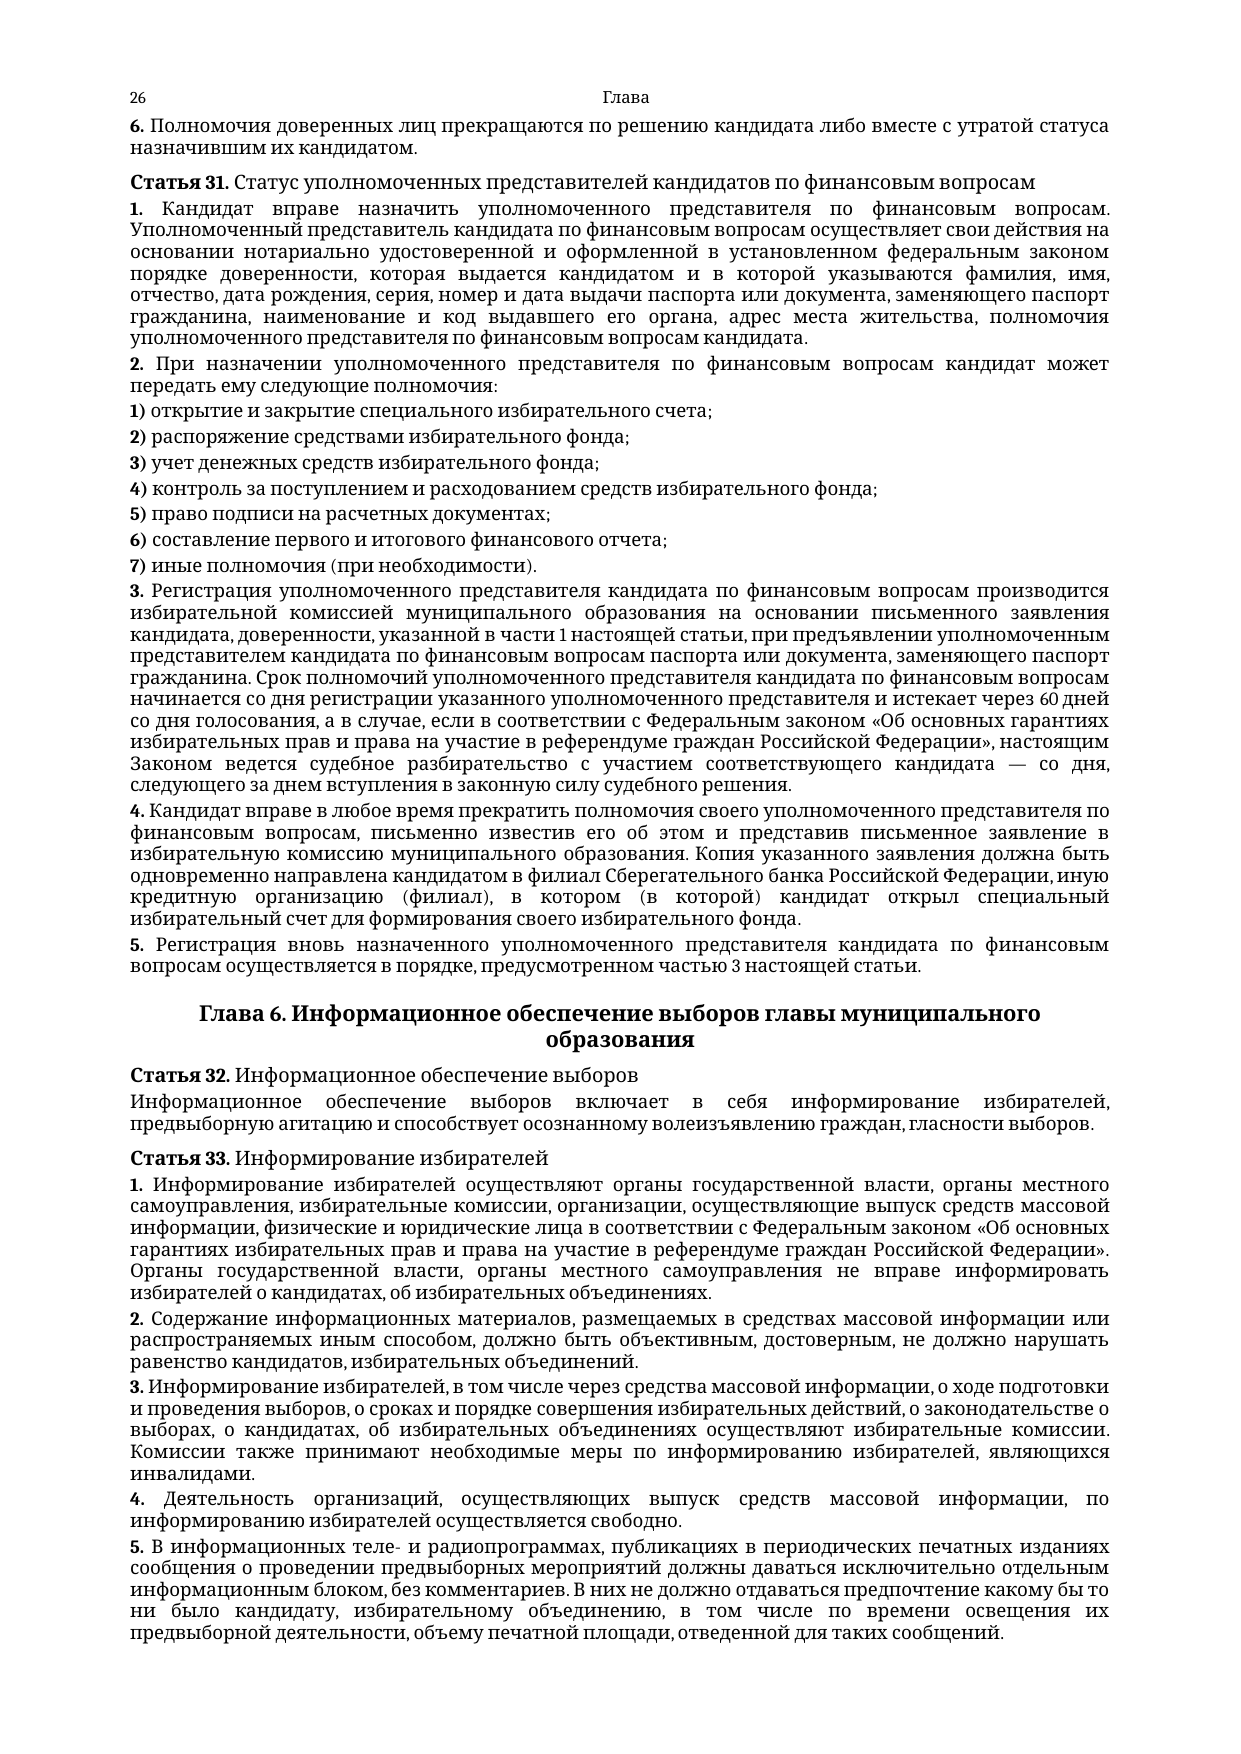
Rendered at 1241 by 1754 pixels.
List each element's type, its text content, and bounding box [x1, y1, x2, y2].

text 6) составление первого и итогового финансового отчета; [130, 529, 1110, 551]
text 2. При назначении уполномоченного представителя по финансовым вопросам кандидат может передать ему следующие полномочия: [130, 353, 1110, 397]
text 5. Регистрация вновь назначенного уполномоченного представителя кандидата по финансовым вопросам осуществляется в порядке, предусмотренном частью 3 настоящей статьи. [130, 934, 1110, 977]
text 3. Информирование избирателей, в том числе через средства массовой информации, о ходе подготовки и проведения выборов, о сроках и порядке совершения избирательных действий, о законодательстве о выборах, о кандидатах, об избирательных объединениях осуществляют избирательные комиссии. Комиссии также принимают необходимые меры по информированию избирателей, являющихся инвалидами. [130, 1377, 1110, 1485]
text 4. Кандидат вправе в любое время прекратить полномочия своего уполномоченного представителя по финансовым вопросам, письменно известив его об этом и представив письменное заявление в избирательную комиссию муниципального образования. Копия указанного заявления должна быть одновременно направлена кандидатом в филиал Сберегательного банка Российской Федерации, иную кредитную организацию (филиал), в котором (в которой) кандидат открыл специальный избирательный счет для формирования своего избирательного фонда. [130, 801, 1110, 930]
text 5) право подписи на расчетных документах; [130, 504, 1110, 525]
text 7) иные полномочия (при необходимости). [130, 555, 1110, 577]
text 1) открытие и закрытие специального избирательного счета; [130, 401, 1110, 422]
text Статья 31. Статус уполномоченных представителей кандидатов по финансовым вопросам [130, 171, 1110, 194]
text 5. В информационных теле- и радиопрограммах, публикациях в периодических печатных изданиях сообщения о проведении предвыборных мероприятий должны даваться исключительно отдельным информационным блоком, без комментариев. В них не должно отдаваться предпочтение какому бы то ни было кандидату, избирательному объединению, в том числе по времени освещения их предвыборной деятельности, объему печатной площади, отведенной для таких сообщений. [130, 1536, 1110, 1644]
text 4) контроль за поступлением и расходованием средств избирательного фонда; [130, 478, 1110, 499]
text 3. Регистрация уполномоченного представителя кандидата по финансовым вопросам производится избирательной комиссией муниципального образования на основании письменного заявления кандидата, доверенности, указанной в части 1 настоящей статьи, при предъявлении уполномоченным представителем кандидата по финансовым вопросам паспорта или документа, заменяющего паспорт гражданина. Срок полномочий уполномоченного представителя кандидата по финансовым вопросам начинается со дня регистрации указанного уполномоченного представителя и истекает через 60 дней со дня голосования, а в случае, если в соответствии с Федеральным законом «Об основных гарантиях избирательных прав и права на участие в референдуме граждан Российской Федерации», настоящим Законом ведется судебное разбирательство с участием соответствующего кандидата — со дня, следующего за днем вступления в законную силу судебного решения. [130, 581, 1110, 797]
text Статья 32. Информационное обеспечение выборов [130, 1065, 1110, 1088]
text Статья 33. Информирование избирателей [130, 1147, 1110, 1170]
text 1. Информирование избирателей осуществляют органы государственной власти, органы местного самоуправления, избирательные комиссии, организации, осуществляющие выпуск средств массовой информации, физические и юридические лица в соответствии с Федеральным законом «Об основных гарантиях избирательных прав и права на участие в референдуме граждан Российской Федерации». Органы государственной власти, органы местного самоуправления не вправе информировать избирателей о кандидатах, об избирательных объединениях. [130, 1174, 1110, 1304]
text 4. Деятельность организаций, осуществляющих выпуск средств массовой информации, по информированию избирателей осуществляется свободно. [130, 1489, 1110, 1532]
text 6. Полномочия доверенных лиц прекращаются по решению кандидата либо вместе с утратой статуса назначившим их кандидатом. [130, 116, 1110, 159]
text Глава 6. Информационное обеспечение выборов главы муниципального образования [130, 1002, 1110, 1053]
text 2) распоряжение средствами избирательного фонда; [130, 427, 1110, 448]
text 3) учет денежных средств избирательного фонда; [130, 452, 1110, 474]
text Информационное обеспечение выборов включает в себя информирование избирателей, предвыборную агитацию и способствует осознанному волеизъявлению граждан, гласности выборов. [130, 1092, 1110, 1135]
text 2. Содержание информационных материалов, размещаемых в средствах массовой информации или распространяемых иным способом, должно быть объективным, достоверным, не должно нарушать равенство кандидатов, избирательных объединений. [130, 1308, 1110, 1373]
text 1. Кандидат вправе назначить уполномоченного представителя по финансовым вопросам. Уполномоченный представитель кандидата по финансовым вопросам осуществляет свои действия на основании нотариально удостоверенной и оформленной в установленном федеральным законом порядке доверенности, которая выдается кандидатом и в которой указываются фамилия, имя, отчество, дата рождения, серия, номер и дата выдачи паспорта или документа, заменяющего паспорт гражданина, наименование и код выдавшего его органа, адрес места жительства, полномочия уполномоченного представителя по финансовым вопросам кандидата. [130, 198, 1110, 349]
